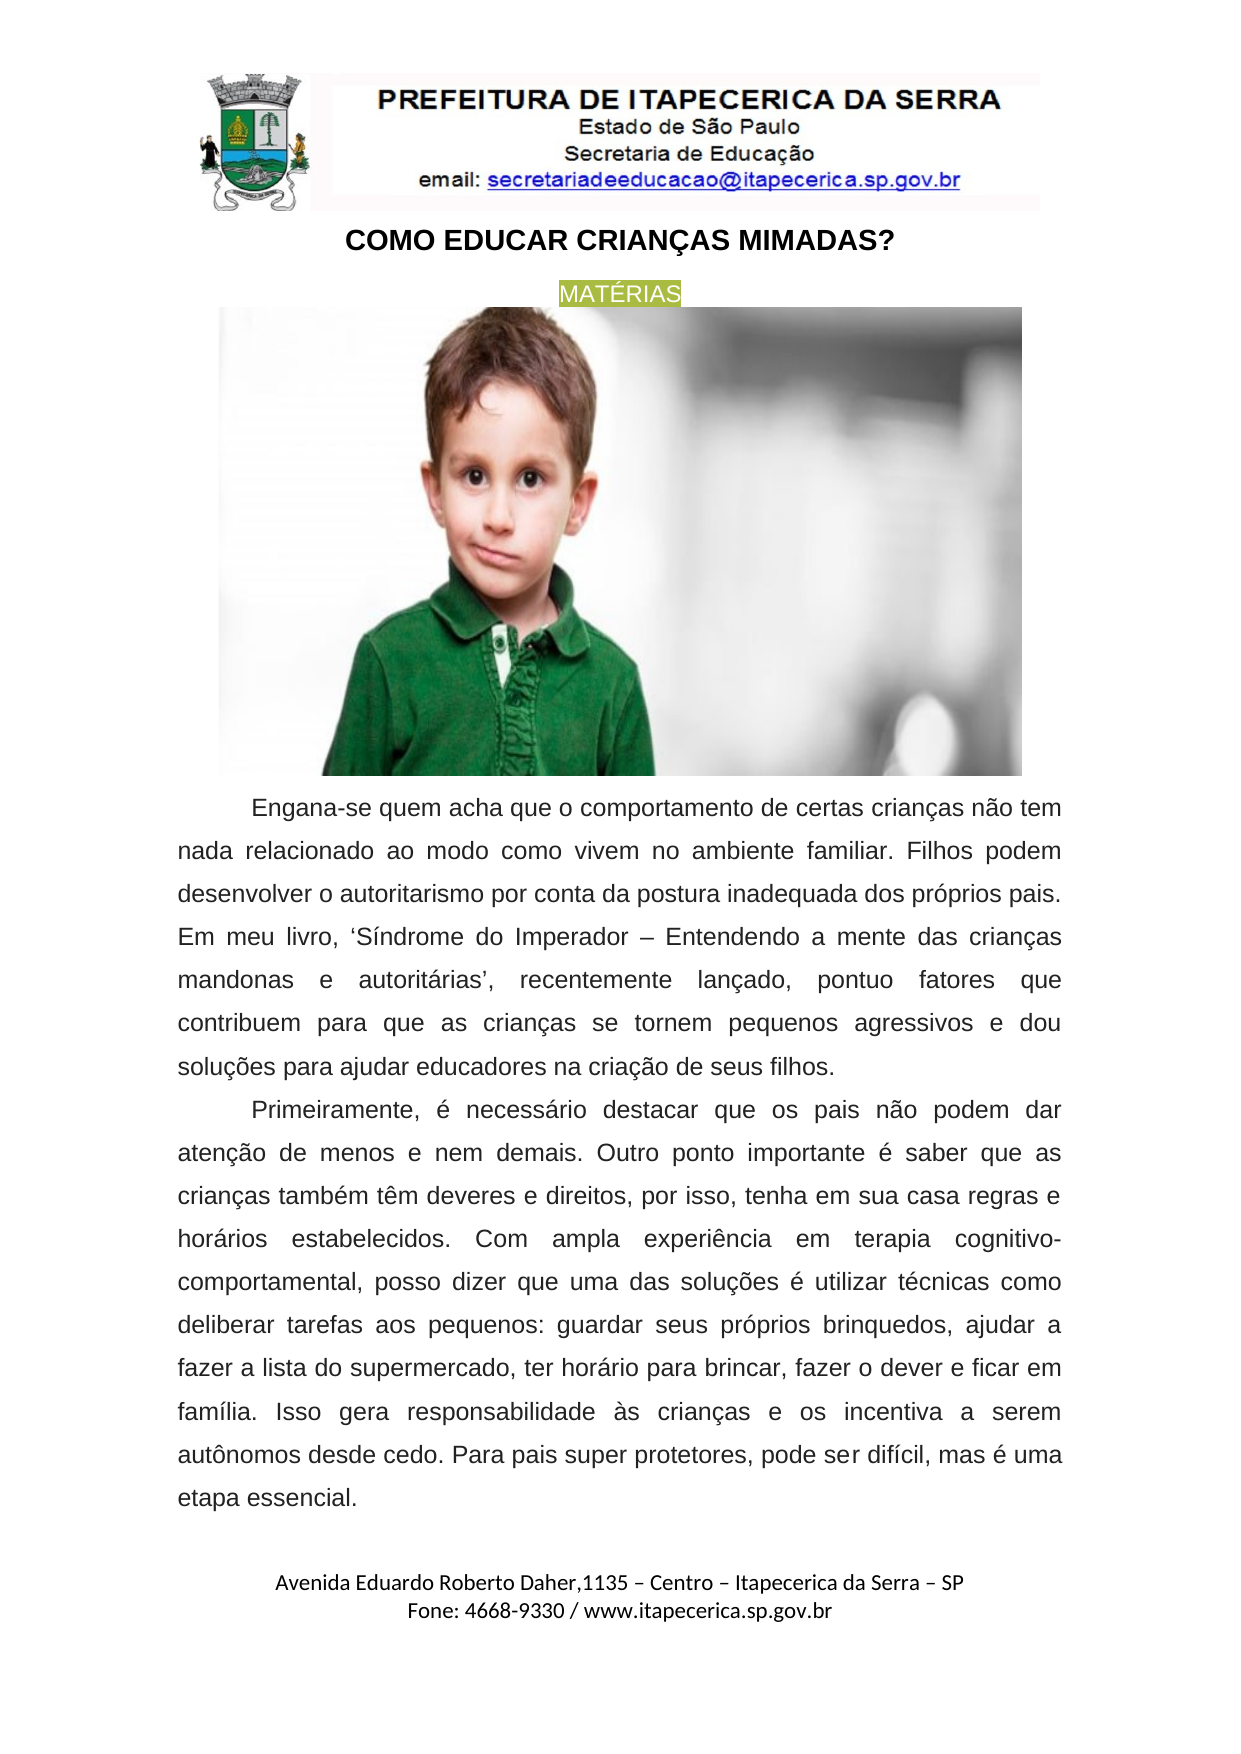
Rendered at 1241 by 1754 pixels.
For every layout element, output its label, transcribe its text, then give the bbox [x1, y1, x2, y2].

picture [218, 307, 1022, 776]
text Engana-se quem acha que o comportamento de certas crianças não tem nada relacionado ao modo como vivem no ambiente familiar. Filhos podem desenvolver o autoritarismo por conta da postura inadequada dos próprios pais. Em meu livro, ‘Síndrome do Imperador – Entendendo a mente das crianças mandonas e autoritárias’, recentemente lançado, pontuo fatores que contribuem para que as crianças se tornem pequenos agressivos e dou soluções para ajudar educadores na criação de seus filhos. [177, 793, 1063, 1080]
picture [199, 73, 1041, 211]
subtitle COMO EDUCAR CRIANÇAS MIMADAS? [177, 211, 1063, 256]
text Primeiramente, é necessário destacar que os pais não podem dar atenção de menos e nem demais. Outro ponto importante é saber que as crianças também têm deveres e direitos, por isso, tenha em sua casa regras e horários estabelecidos. Com ampla experiência em terapia cognitivo-comportamental, posso dizer que uma das soluções é utilizar técnicas como deliberar tarefas aos pequenos: guardar seus próprios brinquedos, ajudar a fazer a lista do supermercado, ter horário para brincar, fazer o dever e ficar em família. Isso gera responsabilidade às crianças e os incentiva a serem autônomos desde cedo. Para pais super protetores, pode ser difícil, mas é uma etapa essencial. [177, 1094, 1063, 1511]
